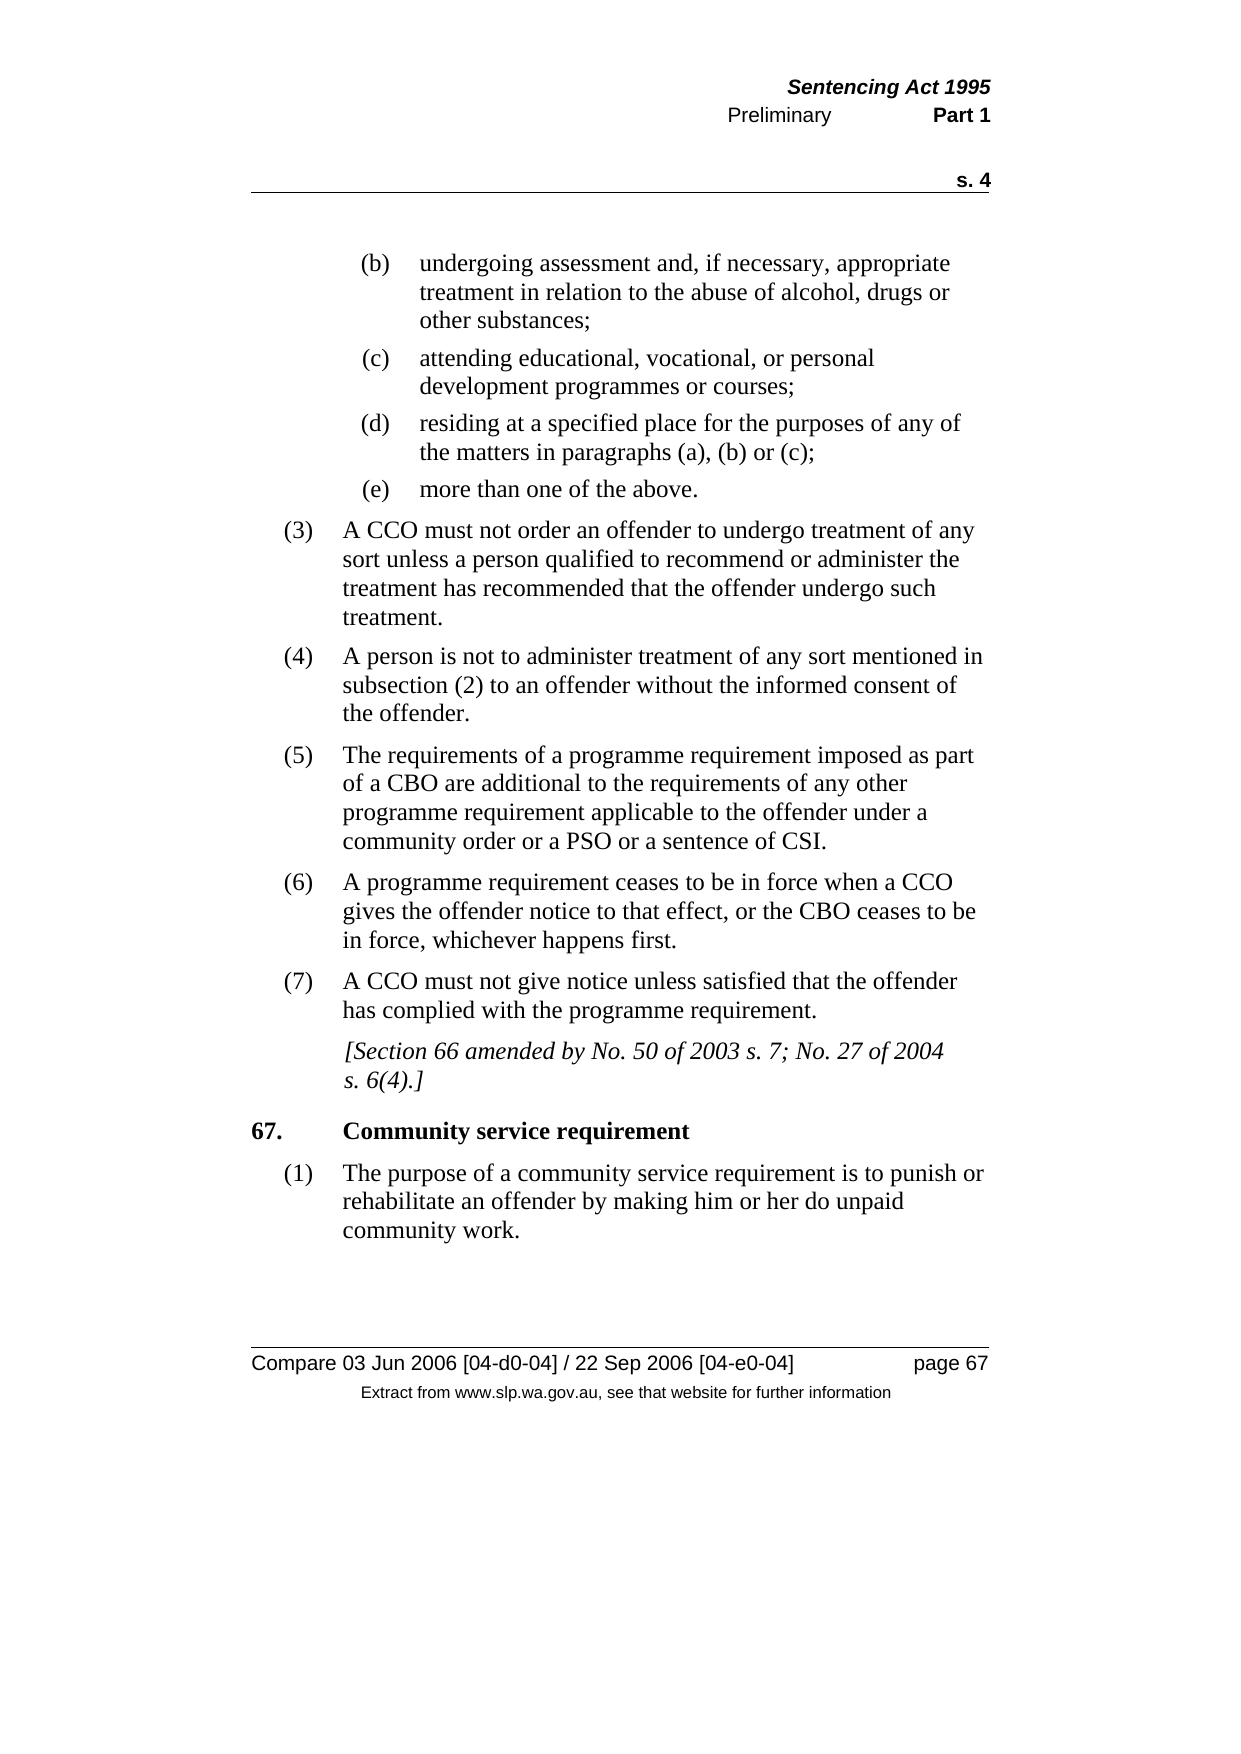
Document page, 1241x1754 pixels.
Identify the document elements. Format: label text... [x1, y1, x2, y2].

text (e) more than one of the above. [251, 474, 989, 503]
text (d) residing at a specified place for the purposes of any of the matters in paragraphs (a), (b) or (c); [251, 408, 989, 466]
text (b) undergoing assessment and, if necessary, appropriate treatment in relation to the abuse of alcohol, drugs or other substances; [251, 248, 989, 334]
subtitle 67. Community service requirement [251, 1116, 989, 1145]
text (1) The purpose of a community service requirement is to punish or rehabilitate an offender by making him or her do unpaid community work. [251, 1158, 989, 1244]
text (3) A CCO must not order an offender to undergo treatment of any sort unless a person qualified to recommend or administer the treatment has recommended that the offender undergo such treatment. [251, 516, 989, 631]
text (7) A CCO must not give notice unless satisfied that the offender has complied with the programme requirement. [251, 966, 989, 1023]
text (4) A person is not to administer treatment of any sort mentioned in subsection (2) to an offender without the informed consent of the offender. [251, 641, 989, 727]
text (5) The requirements of a programme requirement imposed as part of a CBO are additional to the requirements of any other programme requirement applicable to the offender under a community order or a PSO or a sentence of CSI. [251, 740, 989, 855]
text [Section 66 amended by No. 50 of 2003 s. 7; No. 27 of 2004 s. 6(4).] [251, 1036, 989, 1093]
text (6) A programme requirement ceases to be in force when a CCO gives the offender notice to that effect, or the CBO ceases to be in force, whichever happens first. [251, 867, 989, 953]
text (c) attending educational, vocational, or personal development programmes or courses; [251, 343, 989, 400]
